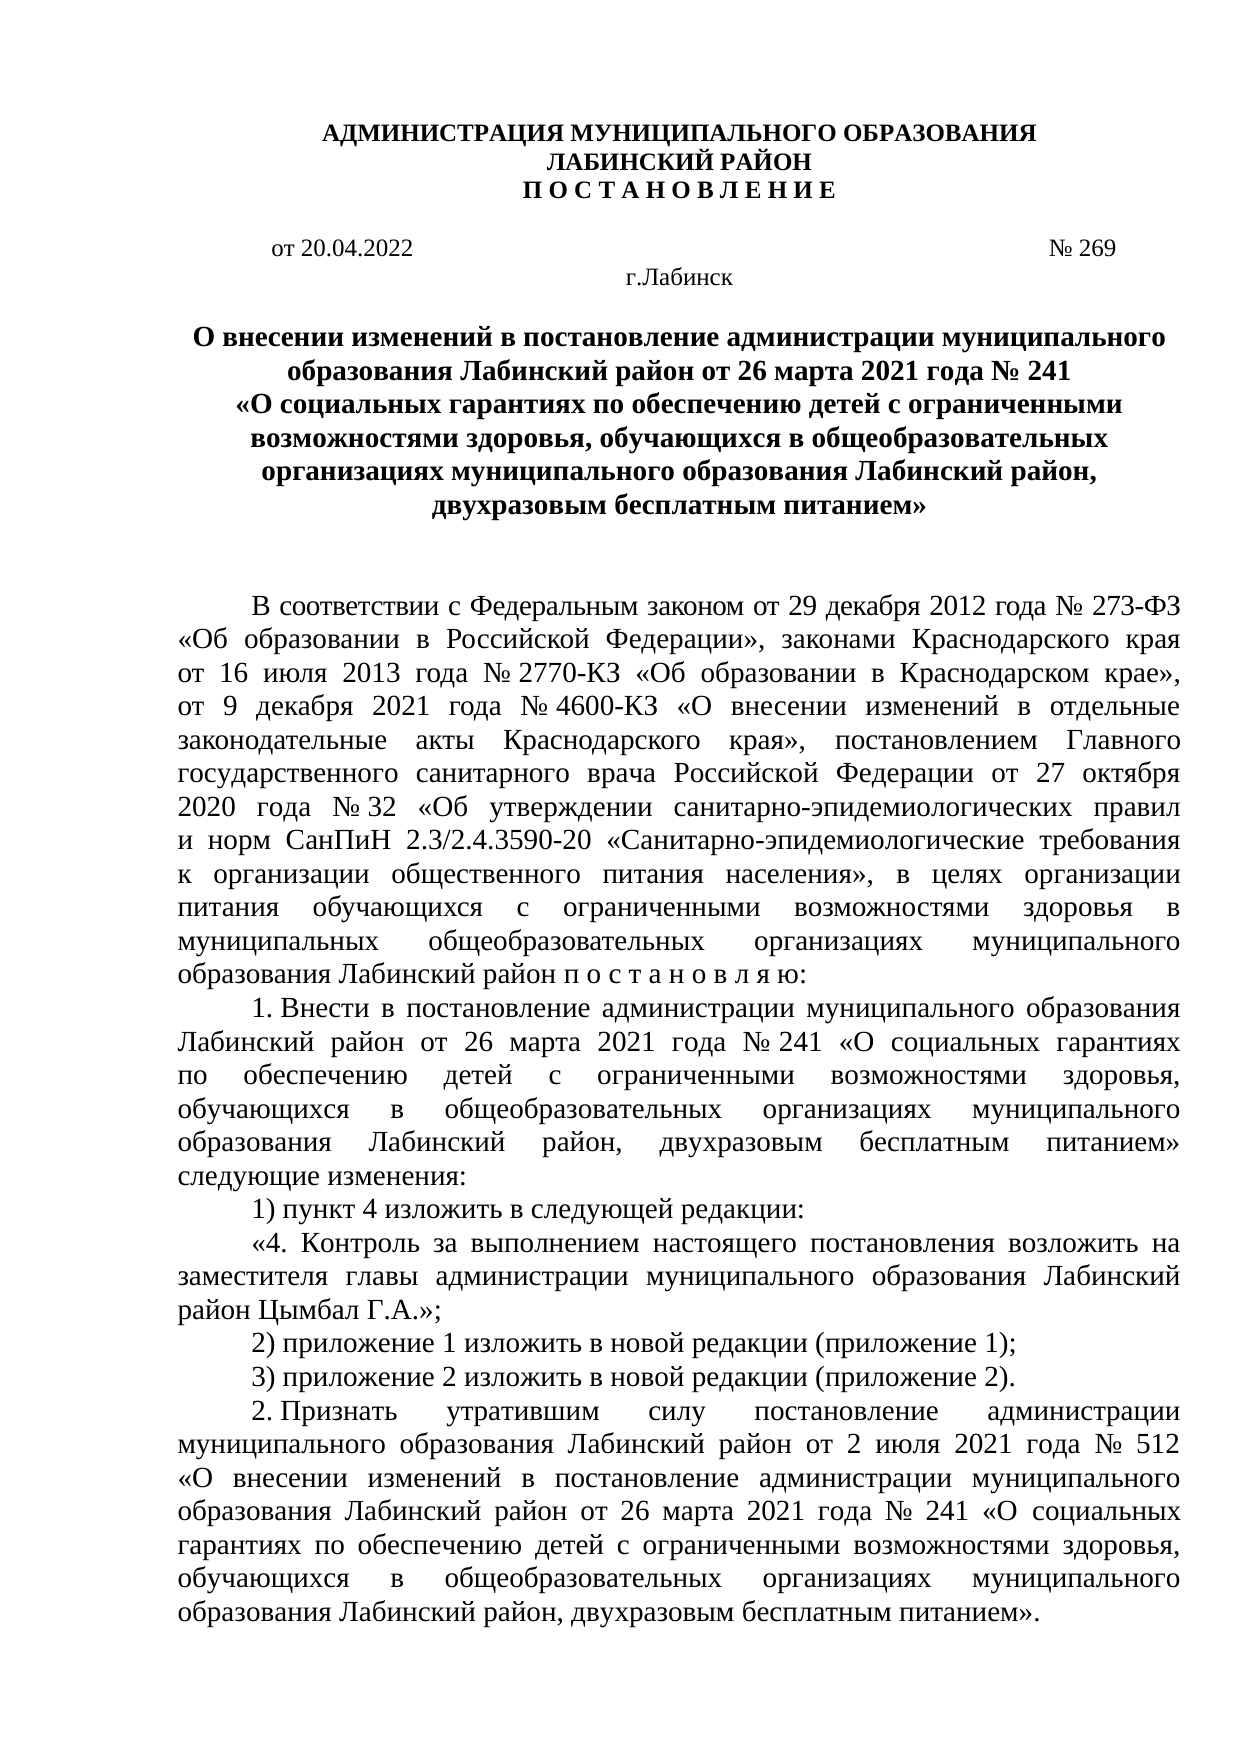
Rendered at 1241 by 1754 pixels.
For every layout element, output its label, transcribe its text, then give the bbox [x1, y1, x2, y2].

text О внесении изменений в постановление администрации муниципального образования Лабинский район от 26 марта 2021 года № 241 [177, 319, 1181, 386]
text 2) приложение 1 изложить в новой редакции (приложение 1); [177, 1326, 1181, 1359]
text 3) приложение 2 изложить в новой редакции (приложение 2). [177, 1359, 1181, 1393]
subtitle В соответствии с Федеральным законом от 29 декабря 2012 года № 273-ФЗ «Об образовании в Российской Федерации», законами Краснодарского края от 16 июля 2013 года № 2770-КЗ «Об образовании в Краснодарском крае», от 9 декабря 2021 года № 4600-КЗ «О внесении изменений в отдельные законодательные акты Краснодарского края», постановлением Главного государственного санитарного врача Российской Федерации от 27 октября 2020 года № 32 «Об утверждении санитарно-эпидемиологических правил и норм СанПиН 2.3/2.4.3590-20 «Санитарно-эпидемиологические требования к организации общественного питания населения», в целях организации питания обучающихся с ограниченными возможностями здоровья в муниципальных общеобразовательных организациях муниципального образования Лабинский район п о с т а н о в л я ю: [177, 588, 1181, 890]
text «О социальных гарантиях по обеспечению детей с ограниченными возможностями здоровья, обучающихся в общеобразовательных организациях муниципального образования Лабинский район, двухразовым бесплатным питанием» [177, 386, 1181, 521]
text ЛАБИНСКИЙ РАЙОН [177, 147, 1181, 176]
text от 20.04.2022 № 269 [177, 233, 1181, 262]
text АДМИНИСТРАЦИЯ МУНИЦИПАЛЬНОГО ОБРАЗОВАНИЯ [177, 118, 1181, 147]
text П О С Т А Н О В Л Е Н И Е [177, 176, 1181, 204]
text 1. Внести в постановление администрации муниципального образования Лабинский район от 26 марта 2021 года № 241 «О социальных гарантиях по обеспечению детей с ограниченными возможностями здоровья, обучающихся в общеобразовательных организациях муниципального образования Лабинский район, двухразовым бесплатным питанием» следующие изменения: [177, 990, 1181, 1191]
text 1) пункт 4 изложить в следующей редакции: [177, 1191, 1181, 1225]
text «4. Контроль за выполнением настоящего постановления возложить на заместителя главы администрации муниципального образования Лабинский район Цымбал Г.А.»; [177, 1225, 1181, 1326]
text 2. Признать утратившим силу постановление администрации муниципального образования Лабинский район от 2 июля 2021 года № 512 «О внесении изменений в постановление администрации муниципального образования Лабинский район от 26 марта 2021 года № 241 «О социальных гарантиях по обеспечению детей с ограниченными возможностями здоровья, обучающихся в общеобразовательных организациях муниципального образования Лабинский район, двухразовым бесплатным питанием». [177, 1393, 1181, 1627]
text г.Лабинск [177, 262, 1181, 291]
